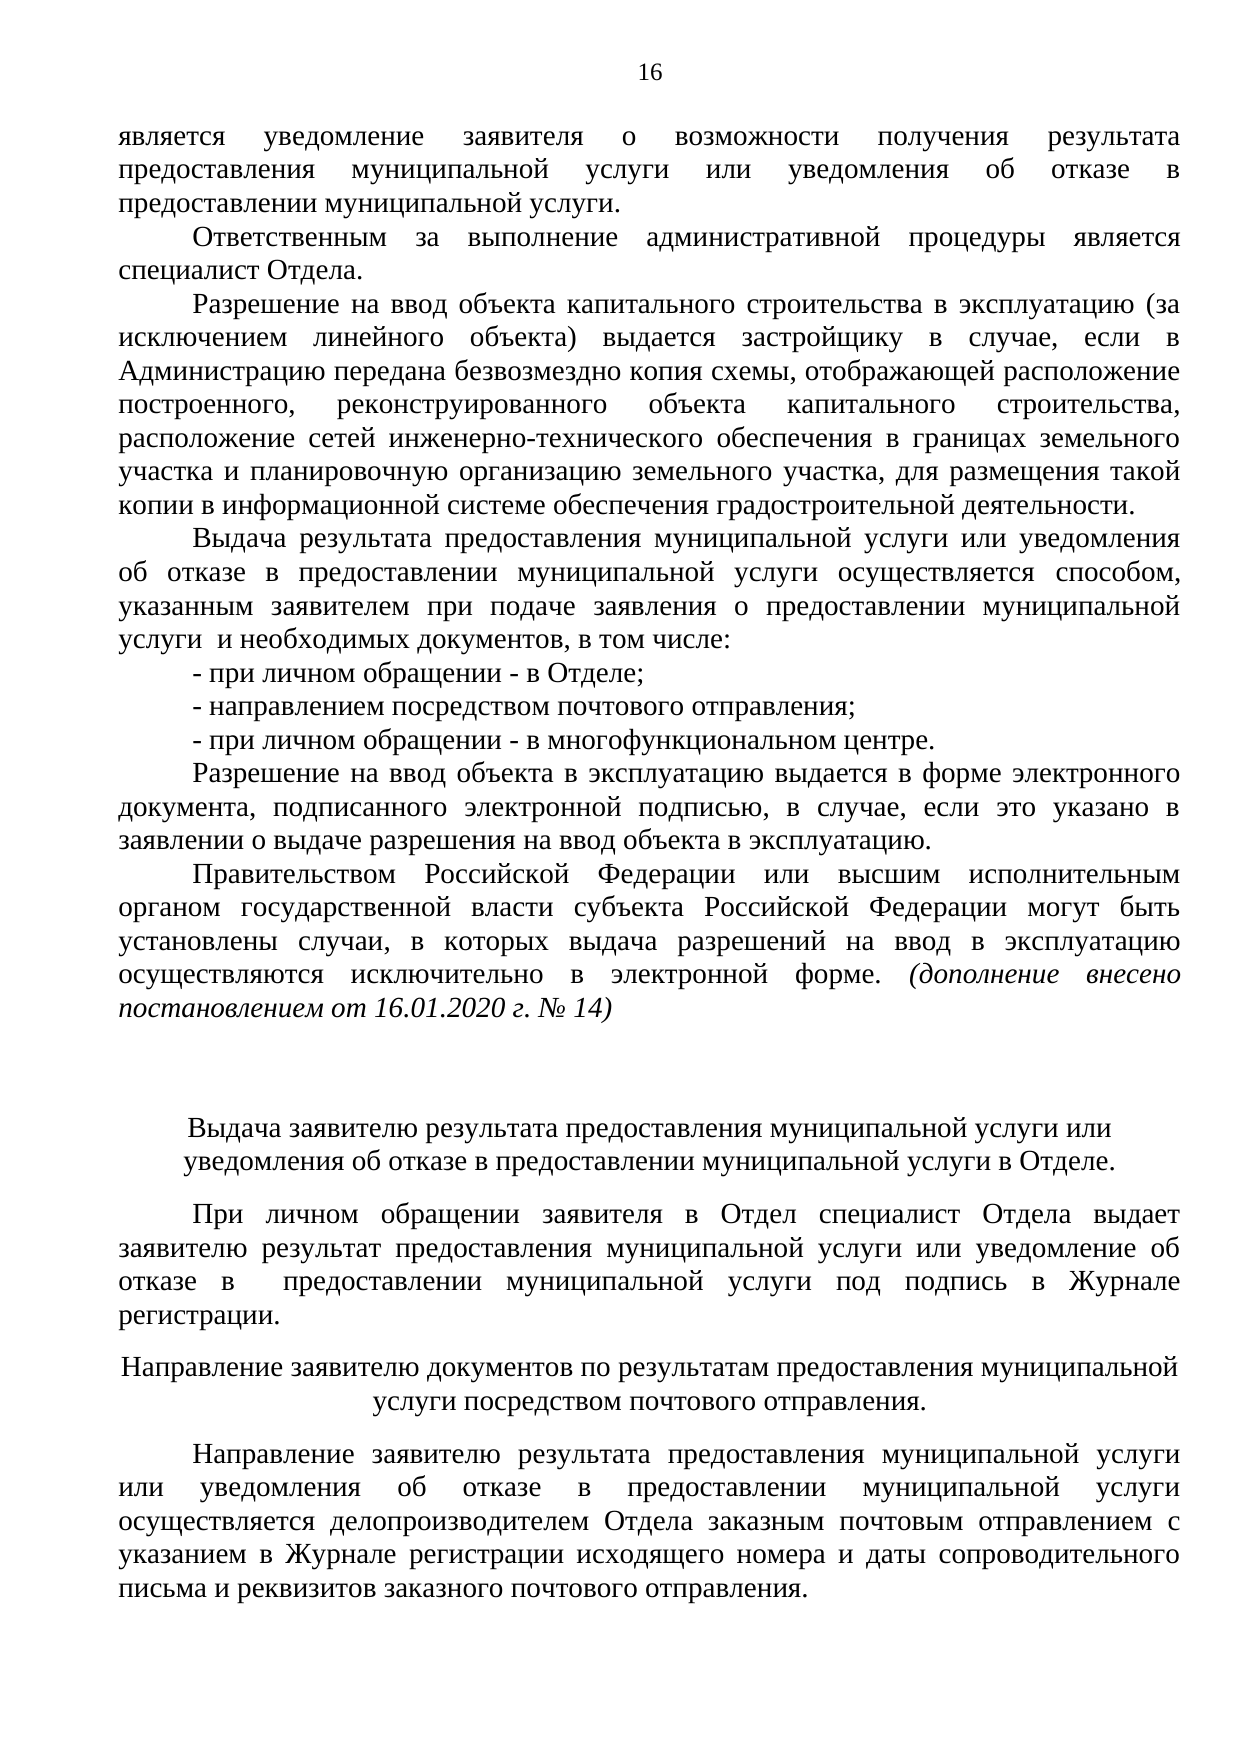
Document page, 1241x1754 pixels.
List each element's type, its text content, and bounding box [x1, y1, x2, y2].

text Ответственным за выполнение административной процедуры является специалист Отдела. [118, 219, 1181, 286]
text При личном обращении заявителя в Отдел специалист Отдела выдает заявителю результат предоставления муниципальной услуги или уведомление об отказе в предоставлении муниципальной услуги под подпись в Журнале регистрации. [118, 1196, 1181, 1330]
text Направление заявителю результата предоставления муниципальной услуги или уведомления об отказе в предоставлении муниципальной услуги осуществляется делопроизводителем Отдела заказным почтовым отправлением с указанием в Журнале регистрации исходящего номера и даты сопроводительного письма и реквизитов заказного почтового отправления. [118, 1436, 1181, 1603]
text - при личном обращении - в многофункциональном центре. [118, 722, 1181, 755]
text - направлением посредством почтового отправления; [118, 688, 1181, 722]
text Правительством Российской Федерации или высшим исполнительным органом государственной власти субъекта Российской Федерации могут быть установлены случаи, в которых выдача разрешений на ввод в эксплуатацию осуществляются исключительно в электронной форме. (дополнение внесено постановлением от 16.01.2020 г. № 14) [118, 856, 1181, 1024]
text Разрешение на ввод объекта капитального строительства в эксплуатацию (за исключением линейного объекта) выдается застройщику в случае, если в Администрацию передана безвозмездно копия схемы, отображающей расположение построенного, реконструированного объекта капитального строительства, расположение сетей инженерно-технического обеспечения в границах земельного участка и планировочную организацию земельного участка, для размещения такой копии в информационной системе обеспечения градостроительной деятельности. [118, 286, 1181, 521]
text Разрешение на ввод объекта в эксплуатацию выдается в форме электронного документа, подписанного электронной подписью, в случае, если это указано в заявлении о выдаче разрешения на ввод объекта в эксплуатацию. [118, 755, 1181, 856]
text Выдача заявителю результата предоставления муниципальной услуги или уведомления об отказе в предоставлении муниципальной услуги в Отделе. [118, 1110, 1181, 1177]
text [118, 118, 1181, 219]
text - при личном обращении - в Отделе; [118, 655, 1181, 688]
text Выдача результата предоставления муниципальной услуги или уведомления об отказе в предоставлении муниципальной услуги осуществляется способом, указанным заявителем при подаче заявления о предоставлении муниципальной услуги и необходимых документов, в том числе: [118, 521, 1181, 655]
text Направление заявителю документов по результатам предоставления муниципальной услуги посредством почтового отправления. [118, 1349, 1181, 1417]
